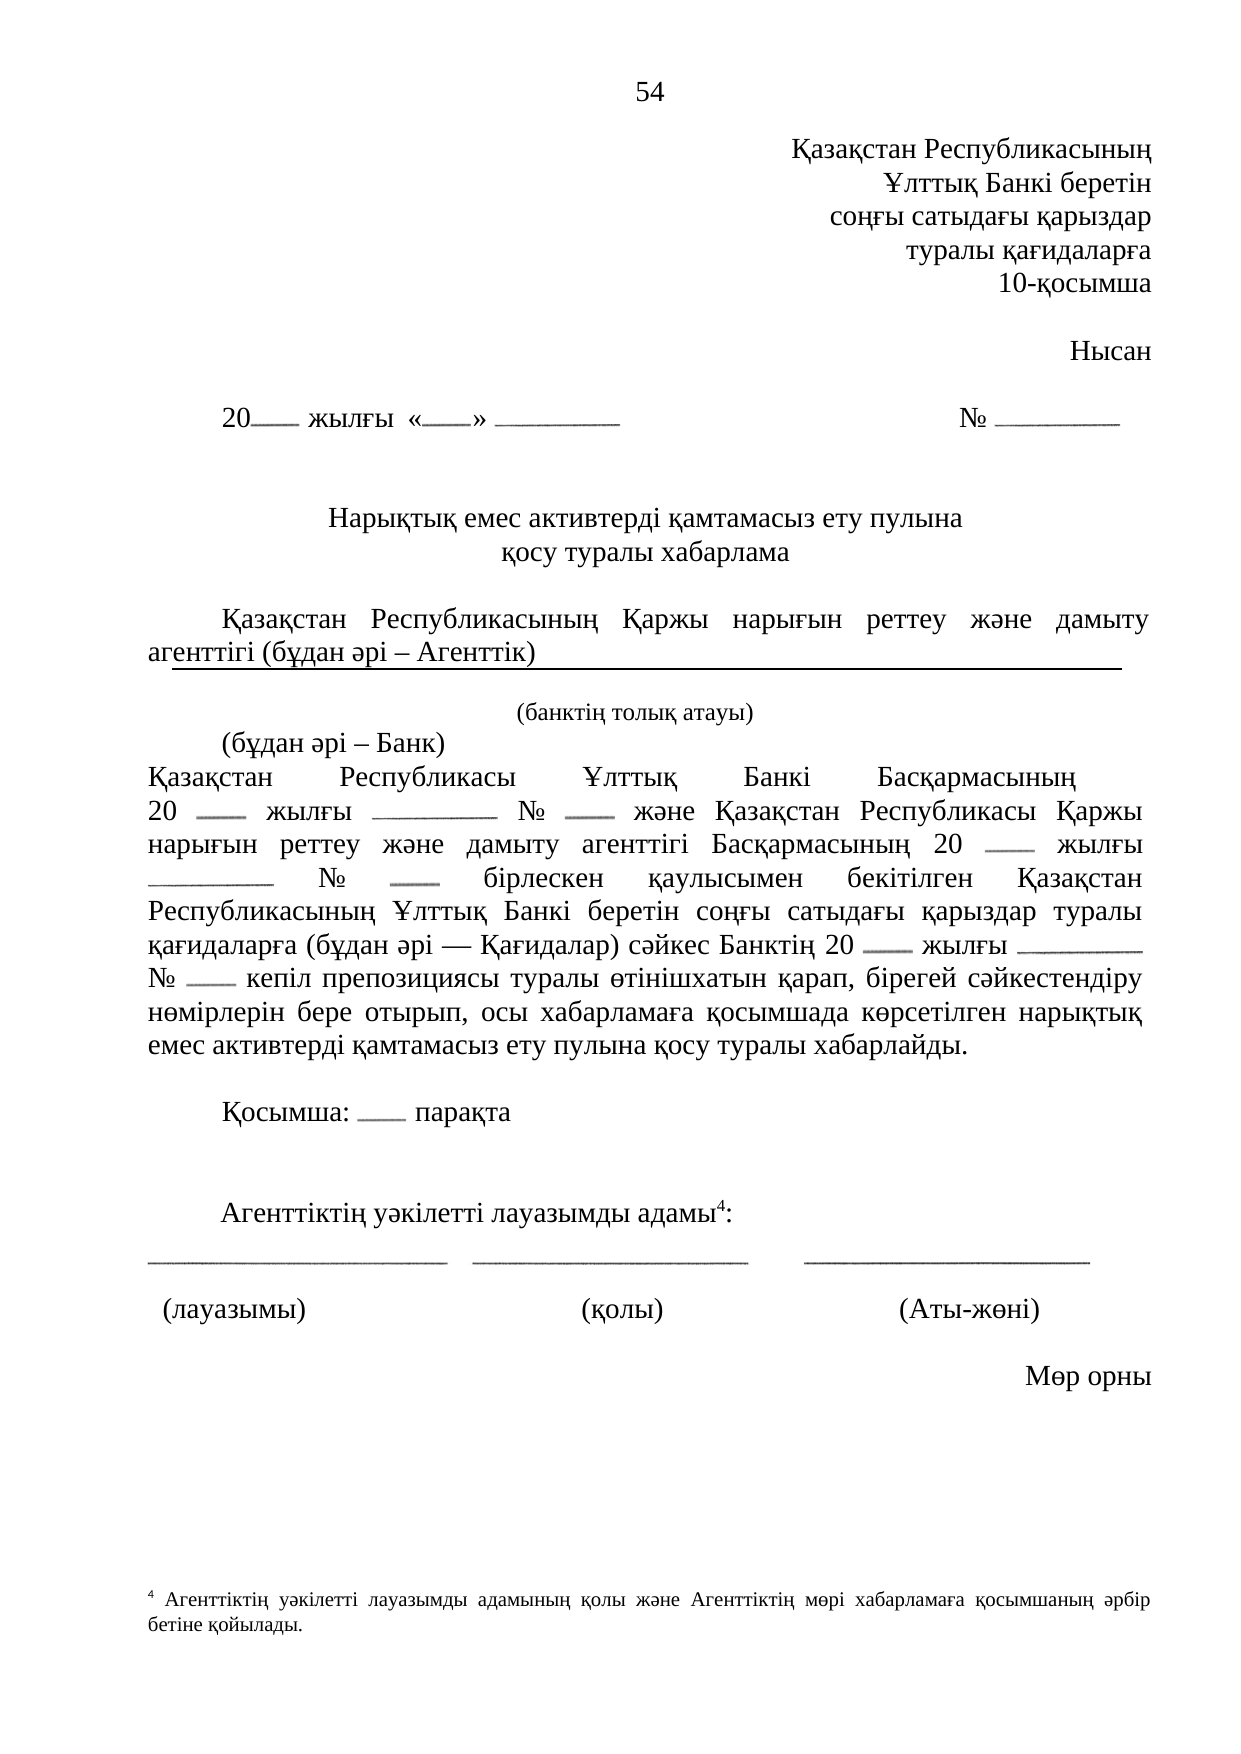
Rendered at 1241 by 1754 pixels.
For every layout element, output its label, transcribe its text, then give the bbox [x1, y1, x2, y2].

text Ұлттық Банкі беретін [148, 165, 1152, 198]
text соңғы сатыдағы қарыздар [148, 198, 1152, 232]
text қосу туралы хабарлама [148, 534, 1143, 567]
text (банктің толық атауы) [443, 697, 1152, 726]
text Қосымша: парақта [221, 1094, 1150, 1128]
picture [196, 816, 246, 820]
picture [862, 950, 912, 954]
text (лауазымы) (қолы) (Аты-жөні) [148, 1291, 1150, 1324]
text Нысан [148, 333, 1152, 366]
text 10-қосымша [148, 266, 1152, 299]
picture [564, 816, 614, 820]
text Нарықтық емес активтерді қамтамасыз ету пулына [148, 500, 1143, 534]
picture [389, 883, 440, 887]
text туралы қағидаларға [148, 232, 1152, 266]
text Қазақстан Республикасының Қаржы нарығын реттеу және дамыту агенттігі (бұдан әрі – Агенттік) [148, 601, 1150, 668]
text (бұдан әрі – Банк) [148, 726, 1150, 759]
text 20 жылғы «» № [148, 400, 1152, 433]
picture [1016, 951, 1143, 955]
text Қазақстан Республикасы Ұлттық Банкі Басқармасының 20 жылғы № және Қазақстан Республикасы Қаржы нарығын реттеу және дамыту агенттігі Басқармасының 20 жылғы № бірлескен қаулысымен бекітілген Қазақстан Республикасының Ұлттық Банкі беретін соңғы сатыдағы қарыздар туралы қағидаларға (бұдан әрі — Қағидалар) сәйкес Банктің 20 жылғы № кепіл препозициясы туралы өтінішхатын қарап, бірегей сәйкестендіру нөмірлерін бере отырып, осы хабарламаға қосымшада көрсетілген нарықтық емес активтерді қамтамасыз ету пулына қосу туралы хабарлайды. [148, 759, 1143, 1061]
text Қазақстан Республикасының [148, 131, 1152, 165]
text Мөр орны [664, 1358, 1152, 1392]
text Агенттіктің уәкілетті лауазымды адамы: [220, 1195, 1150, 1229]
